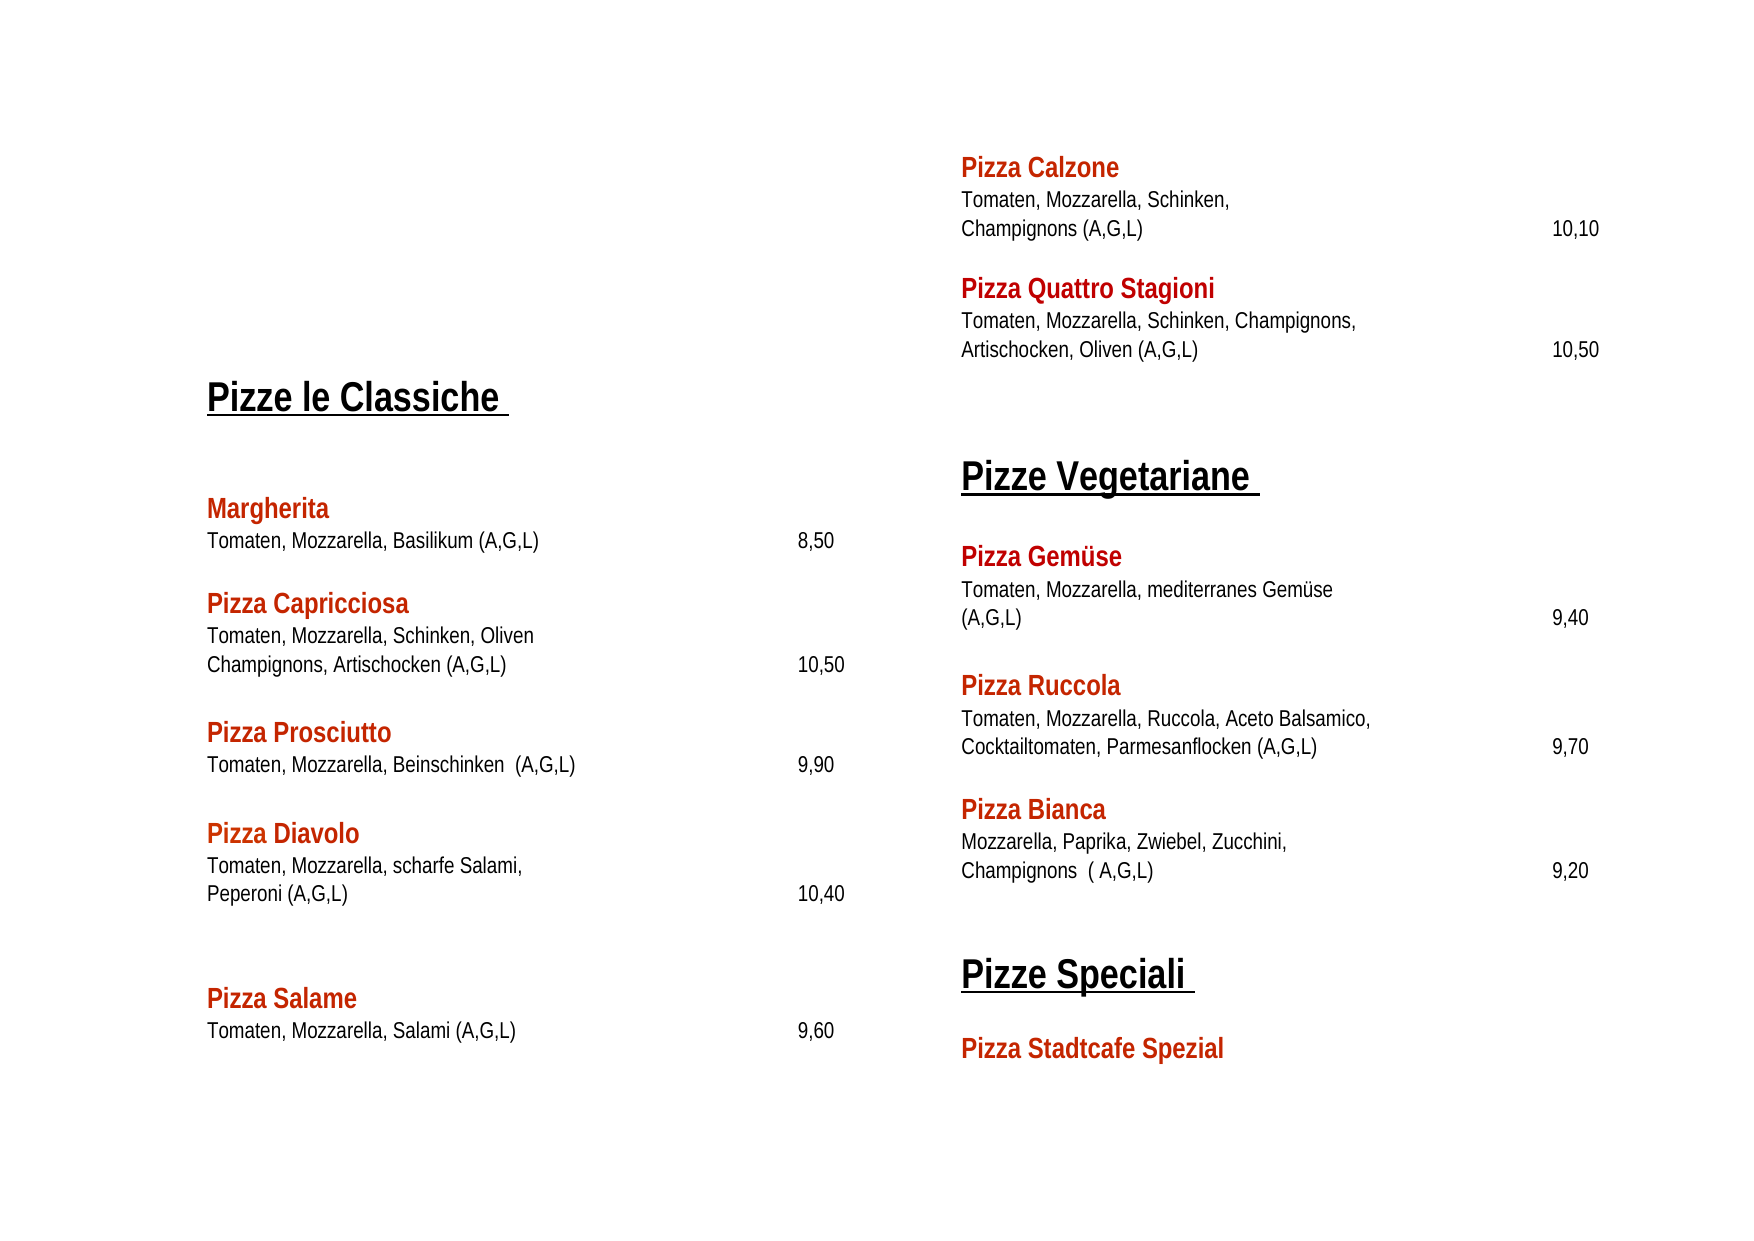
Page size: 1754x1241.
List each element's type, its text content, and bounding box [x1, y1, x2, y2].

text Tomaten, Mozzarella, Schinken, Champignons, [961, 307, 1642, 334]
text Tomaten, Mozzarella, Beinschinken (A,G,L) 9,90 [207, 751, 887, 778]
text Tomaten, Mozzarella, scharfe Salami, [207, 852, 887, 878]
text Tomaten, Mozzarella, Schinken, [961, 186, 1642, 212]
text (A,G,L) 9,40 [961, 604, 1642, 630]
text Tomaten, Mozzarella, Schinken, Oliven [207, 622, 887, 649]
text Pizza Diavolo [207, 816, 887, 849]
text Cocktailtomaten, Parmesanflocken (A,G,L) 9,70 [961, 733, 1642, 759]
text Tomaten, Mozzarella, mediterranes Gemüse [961, 576, 1642, 602]
text Artischocken, Oliven (A,G,L) 10,50 [961, 336, 1642, 362]
text Champignons ( A,G,L) 9,20 [961, 857, 1642, 883]
text Tomaten, Mozzarella, Salami (A,G,L) 9,60 [207, 1017, 887, 1043]
text Pizze Speciali [961, 950, 1642, 997]
text Pizza Calzone [961, 150, 1642, 183]
text Pizza Quattro Stagioni [961, 271, 1642, 305]
text Champignons (A,G,L) 10,10 [961, 214, 1642, 241]
text Pizza Salame [207, 981, 887, 1014]
text Champignons, Artischocken (A,G,L) 10,50 [207, 651, 887, 677]
text Margherita [207, 491, 887, 524]
text Pizza Capricciosa [207, 586, 887, 620]
text Tomaten, Mozzarella, Ruccola, Aceto Balsamico, [961, 704, 1642, 731]
text Pizza Ruccola [961, 668, 1642, 702]
text Pizza Bianca [961, 792, 1642, 826]
text Pizze le Classiche [207, 372, 887, 420]
text Mozzarella, Paprika, Zwiebel, Zucchini, [961, 828, 1642, 855]
text Pizze Vegetariane [961, 452, 1642, 500]
text Pizza Gemüse [961, 539, 1642, 573]
text Tomaten, Mozzarella, Basilikum (A,G,L) 8,50 [207, 527, 887, 553]
text Pizza Prosciutto [207, 715, 887, 749]
text Peperoni (A,G,L) 10,40 [207, 880, 887, 907]
text Pizza Stadtcafe Spezial [961, 1032, 1642, 1065]
